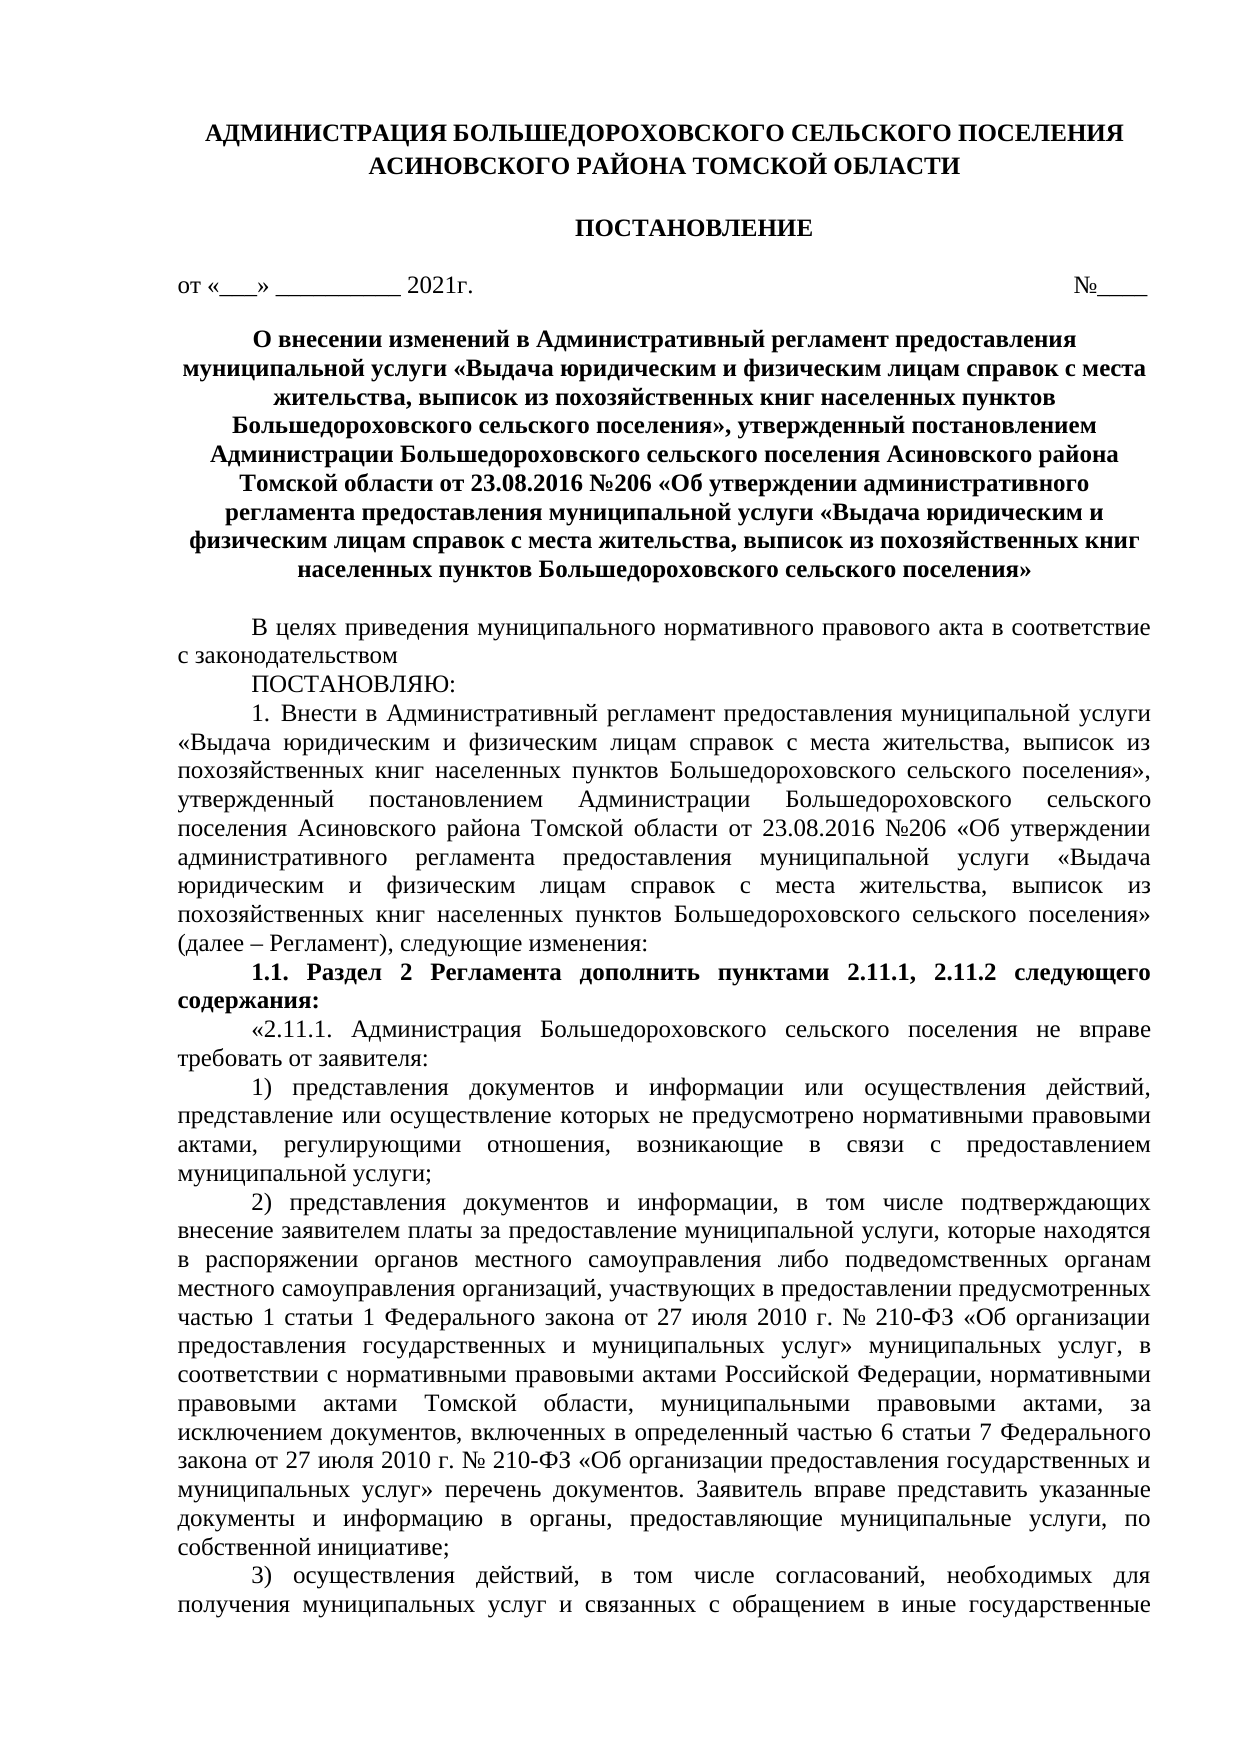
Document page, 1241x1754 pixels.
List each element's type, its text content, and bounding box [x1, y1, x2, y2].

text ПОСТАНОВЛЕНИЕ [236, 213, 1152, 242]
text 1) представления документов и информации или осуществления действий, представление или осуществление которых не предусмотрено нормативными правовыми актами, регулирующими отношения, возникающие в связи с предоставлением муниципальной услуги; [177, 1072, 1152, 1187]
text АСИНОВСКОГО РАЙОНА ТОМСКОЙ ОБЛАСТИ [177, 151, 1152, 180]
text АДМИНИСТРАЦИЯ БОЛЬШЕДОРОХОВСКОГО СЕЛЬСКОГО ПОСЕЛЕНИЯ [177, 118, 1152, 147]
text «2.11.1. Администрация Большедороховского сельского поселения не вправе требовать от заявителя: [177, 1014, 1152, 1072]
text О внесении изменений в Административный регламент предоставления муниципальной услуги «Выдача юридическим и физическим лицам справок с места жительства, выписок из похозяйственных книг населенных пунктов Большедороховского сельского поселения», утвержденный постановлением Администрации Большедороховского сельского поселения Асиновского района Томской области от 23.08.2016 №206 «Об утверждении административного регламента предоставления муниципальной услуги «Выдача юридическим и физическим лицам справок с места жительства, выписок из похозяйственных книг населенных пунктов Большедороховского сельского поселения» [177, 324, 1152, 583]
text В целях приведения муниципального нормативного правового акта в соответствие с законодательством [177, 612, 1152, 669]
text 2) представления документов и информации, в том числе подтверждающих внесение заявителем платы за предоставление муниципальной услуги, которые находятся в распоряжении органов местного самоуправления либо подведомственных органам местного самоуправления организаций, участвующих в предоставлении предусмотренных частью 1 статьи 1 Федерального закона от 27 июля 2010 г. № 210-ФЗ «Об организации предоставления государственных и муниципальных услуг» муниципальных услуг, в соответствии с нормативными правовыми актами Российской Федерации, нормативными правовыми актами Томской области, муниципальными правовыми актами, за исключением документов, включенных в определенный частью 6 статьи 7 Федерального закона от 27 июля 2010 г. № 210-ФЗ «Об организации предоставления государственных и муниципальных услуг» перечень документов. Заявитель вправе представить указанные документы и информацию в органы, предоставляющие муниципальные услуги, по собственной инициативе; [177, 1187, 1152, 1561]
text ПОСТАНОВЛЯЮ: [177, 669, 1152, 698]
text 1.1. Раздел 2 Регламента дополнить пунктами 2.11.1, 2.11.2 следующего содержания: [177, 957, 1152, 1014]
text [177, 1561, 1152, 1618]
list Внести в Административный регламент предоставления муниципальной услуги «Выдача юридическим и физическим лицам справок с места жительства, выписок из похозяйственных книг населенных пунктов Большедороховского сельского поселения», утвержденный постановлением Администрации Большедороховского сельского поселения Асиновского района Томской области от 23.08.2016 №206 «Об утверждении административного регламента предоставления муниципальной услуги «Выдача юридическим и физическим лицам справок с места жительства, выписок из похозяйственных книг населенных пунктов Большедороховского сельского поселения» (далее – Регламент), следующие изменения: [177, 698, 1152, 957]
text от «___» __________ 2021г. №____ [177, 270, 1152, 299]
